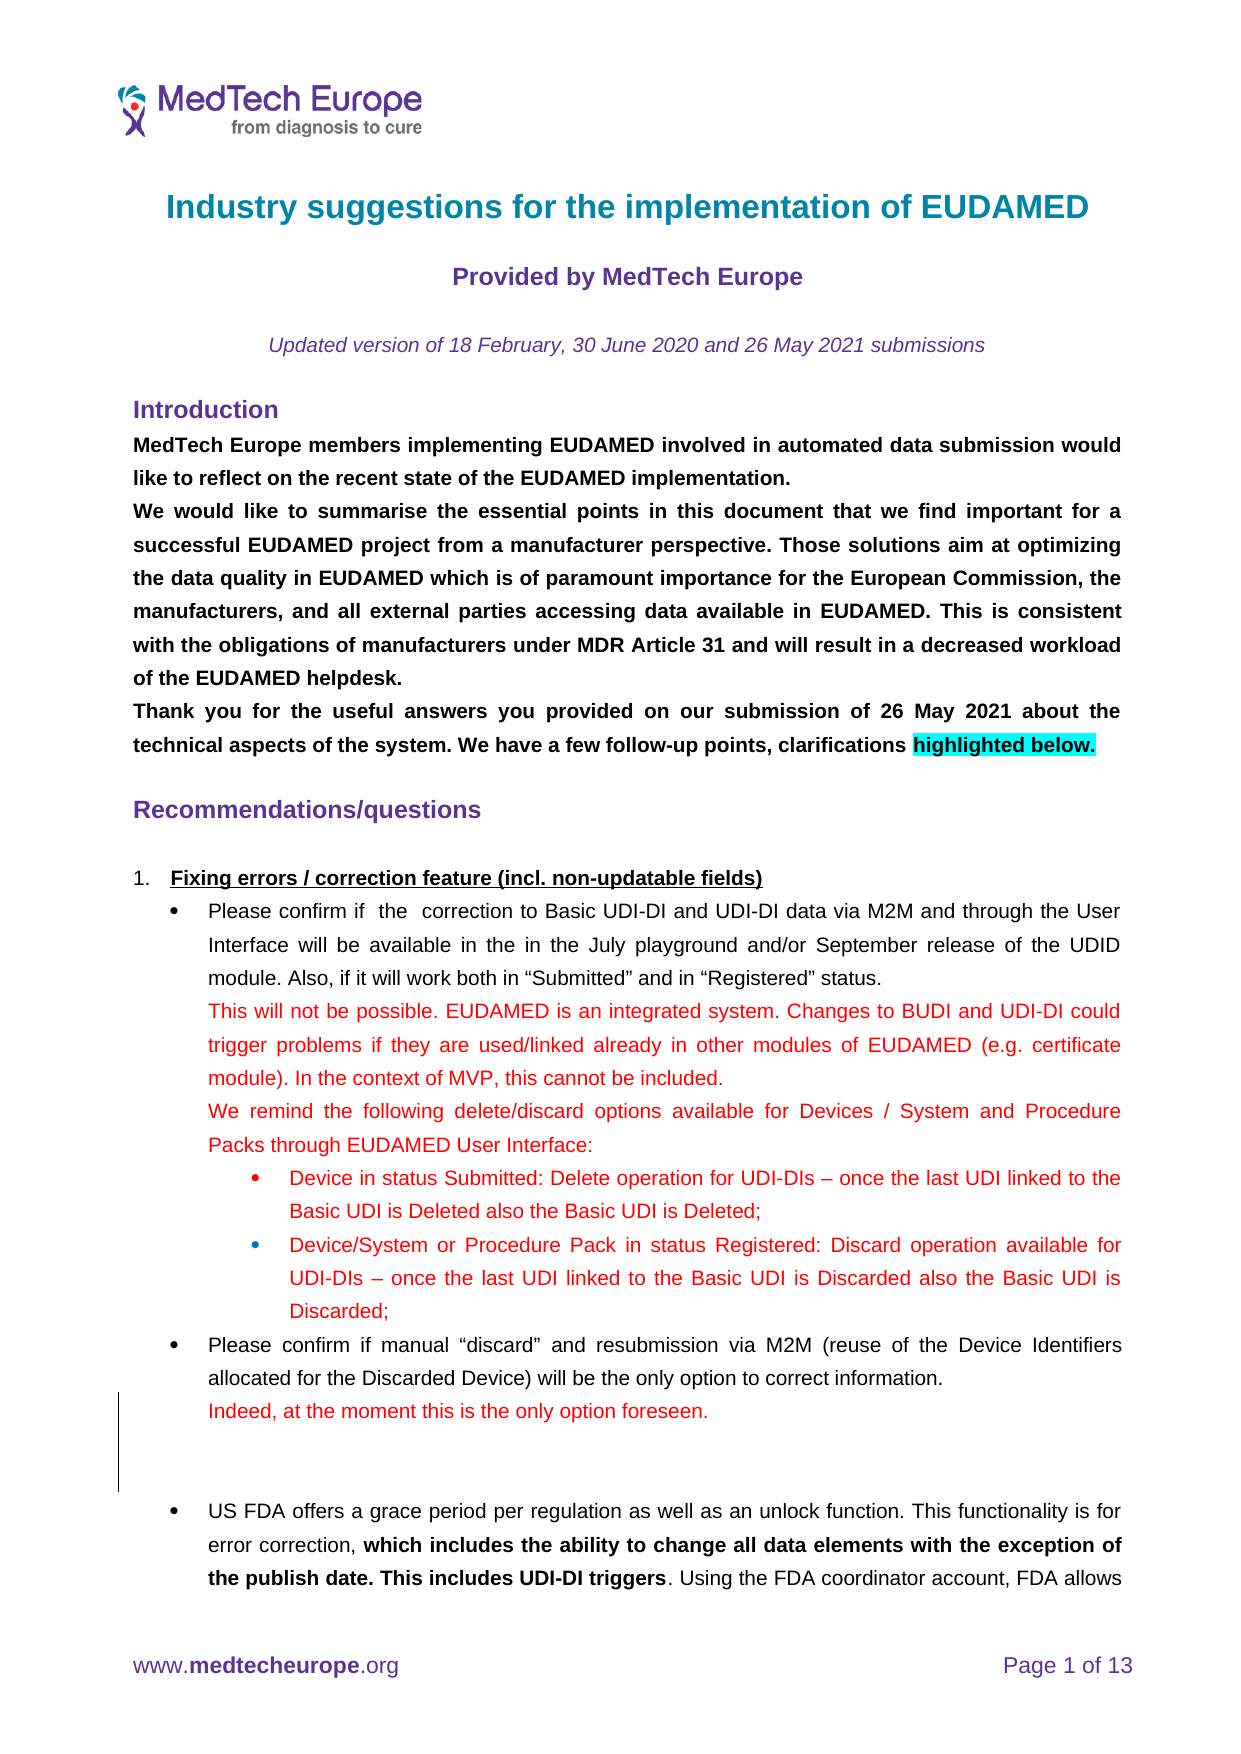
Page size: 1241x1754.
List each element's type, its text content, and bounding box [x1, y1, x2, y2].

list Fixing errors / correction feature (incl. non-updatable fields) [133, 859, 1123, 892]
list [170, 1492, 1123, 1592]
text Updated version of 18 February, 30 June 2020 and 26 May 2021 submissions [133, 325, 1123, 359]
subtitle Industry suggestions for the implementation of EUDAMED [133, 192, 1123, 225]
list This will not be possible. EUDAMED is an integrated system. Changes to BUDI and UDI-DI could trigger problems if they are used/linked already in other modules of EUDAMED (e.g. certificate module). In the context of MVP, this cannot be included. [208, 992, 1123, 1092]
list Indeed, at the moment this is the only option foreseen. [208, 1392, 1123, 1425]
text Thank you for the useful answers you provided on our submission of 26 May 2021 about the technical aspects of the system. We have a few follow-up points, clarifications highlighted below. [133, 692, 1123, 759]
list Device in status Submitted: Delete operation for UDI-DIs – once the last UDI linked to the Basic UDI is Deleted also the Basic UDI is Deleted; [252, 1159, 1123, 1225]
text MedTech Europe members implementing EUDAMED involved in automated data submission would like to reflect on the recent state of the EUDAMED implementation. [133, 425, 1123, 492]
subtitle Recommendations/questions [133, 792, 1123, 825]
picture [118, 85, 422, 137]
subtitle Provided by MedTech Europe [133, 259, 1123, 292]
list We remind the following delete/discard options available for Devices / System and Procedure Packs through EUDAMED User Interface: [208, 1092, 1123, 1159]
subtitle Introduction [133, 392, 1123, 425]
list Device/System or Procedure Pack in status Registered: Discard operation available for UDI-DIs – once the last UDI linked to the Basic UDI is Discarded also the Basic UDI is Discarded; [252, 1225, 1123, 1325]
list Please confirm if manual “discard” and resubmission via M2M (reuse of the Device Identifiers allocated for the Discarded Device) will be the only option to correct information. [170, 1325, 1123, 1392]
text We would like to summarise the essential points in this document that we find important for a successful EUDAMED project from a manufacturer perspective. Those solutions aim at optimizing the data quality in EUDAMED which is of paramount importance for the European Commission, the manufacturers, and all external parties accessing data available in EUDAMED. This is consistent with the obligations of manufacturers under MDR Article 31 and will result in a decreased workload of the EUDAMED helpdesk. [133, 492, 1123, 692]
list Please confirm if the correction to Basic UDI-DI and UDI-DI data via M2M and through the User Interface will be available in the in the July playground and/or September release of the UDID module. Also, if it will work both in “Submitted” and in “Registered” status. [170, 892, 1123, 992]
